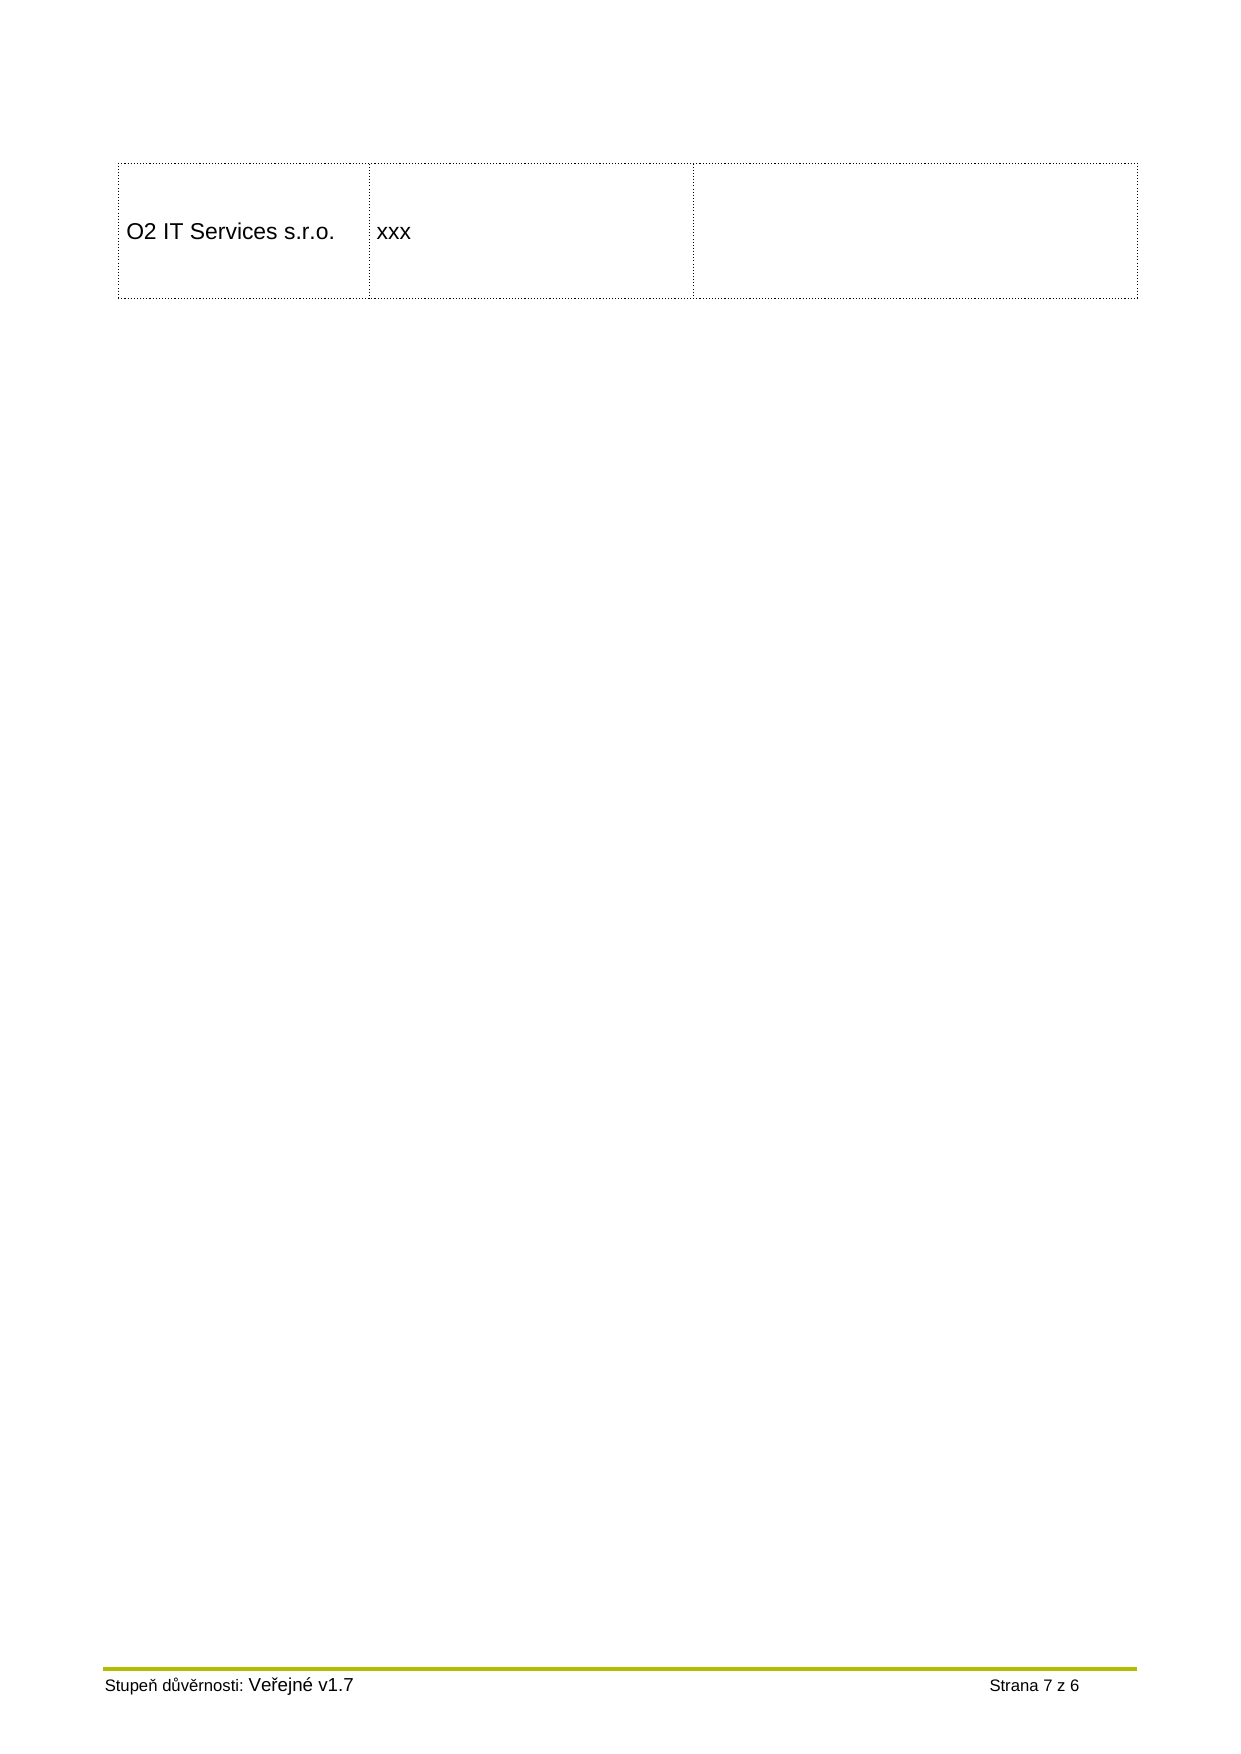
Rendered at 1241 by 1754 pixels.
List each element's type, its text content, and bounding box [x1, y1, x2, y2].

table_cell [694, 163, 1137, 298]
table_cell O2 IT Services s.r.o. [119, 163, 369, 298]
table_cell xxx [369, 163, 694, 298]
